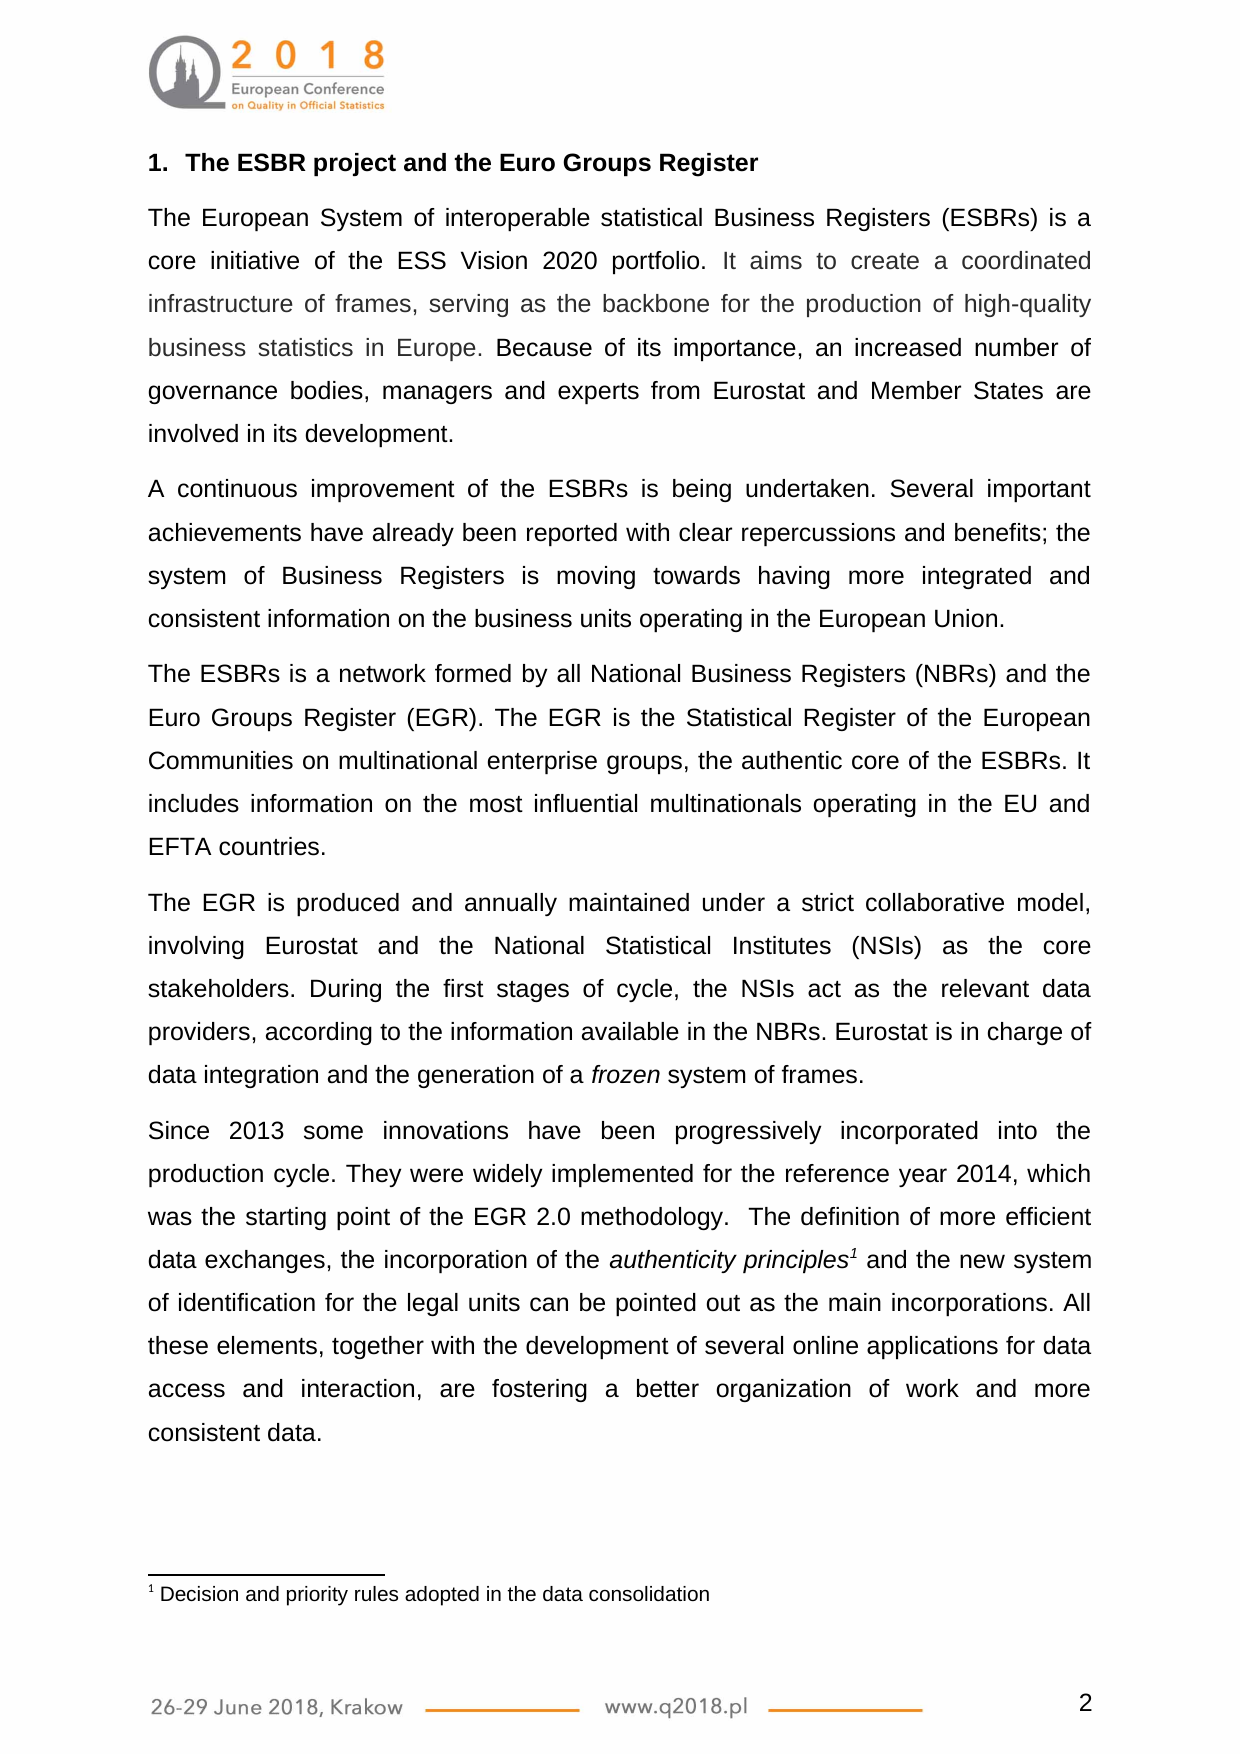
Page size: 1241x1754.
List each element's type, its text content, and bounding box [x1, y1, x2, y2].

text The ESBRs is a network formed by all National Business Registers (NBRs) and the Euro Groups Register (EGR). The EGR is the Statistical Register of the European Communities on multinational enterprise groups, the authentic core of the ESBRs. It includes information on the most influential multinationals operating in the EU and EFTA countries. [148, 659, 1093, 861]
subtitle A continuous improvement of the ESBRs is being undertaken. Several important achievements have already been reported with clear repercussions and benefits; the system of Business Registers is moving towards having more integrated and consistent information on the business units operating in the European Union. [148, 474, 1093, 633]
subtitle The ESBR project and the Euro Groups Register [148, 148, 1093, 176]
text The EGR is produced and annually maintained under a strict collaborative model, involving Eurostat and the National Statistical Institutes (NSIs) as the core stakeholders. During the first stages of cycle, the NSIs act as the relevant data providers, according to the information available in the NBRs. Eurostat is in charge of data integration and the generation of a frozen system of frames. [148, 888, 1093, 1089]
subtitle The European System of interoperable statistical Business Registers (ESBRs) is a core initiative of the ESS Vision 2020 portfolio. It aims to create a coordinated infrastructure of frames, serving as the backbone for the production of high-quality business statistics in Europe. Because of its importance, an increased number of governance bodies, managers and experts from Eurostat and Member States are involved in its development. [148, 203, 1093, 448]
text Since 2013 some innovations have been progressively incorporated into the production cycle. They were widely implemented for the reference year 2014, which was the starting point of the EGR 2.0 methodology. The definition of more efficient data exchanges, the incorporation of the authenticity principles and the new system of identification for the legal units can be pointed out as the main incorporations. All these elements, together with the development of several online applications for data access and interaction, are fostering a better organization of work and more consistent data. [148, 1116, 1093, 1446]
picture [0, 0, 1240, 1754]
